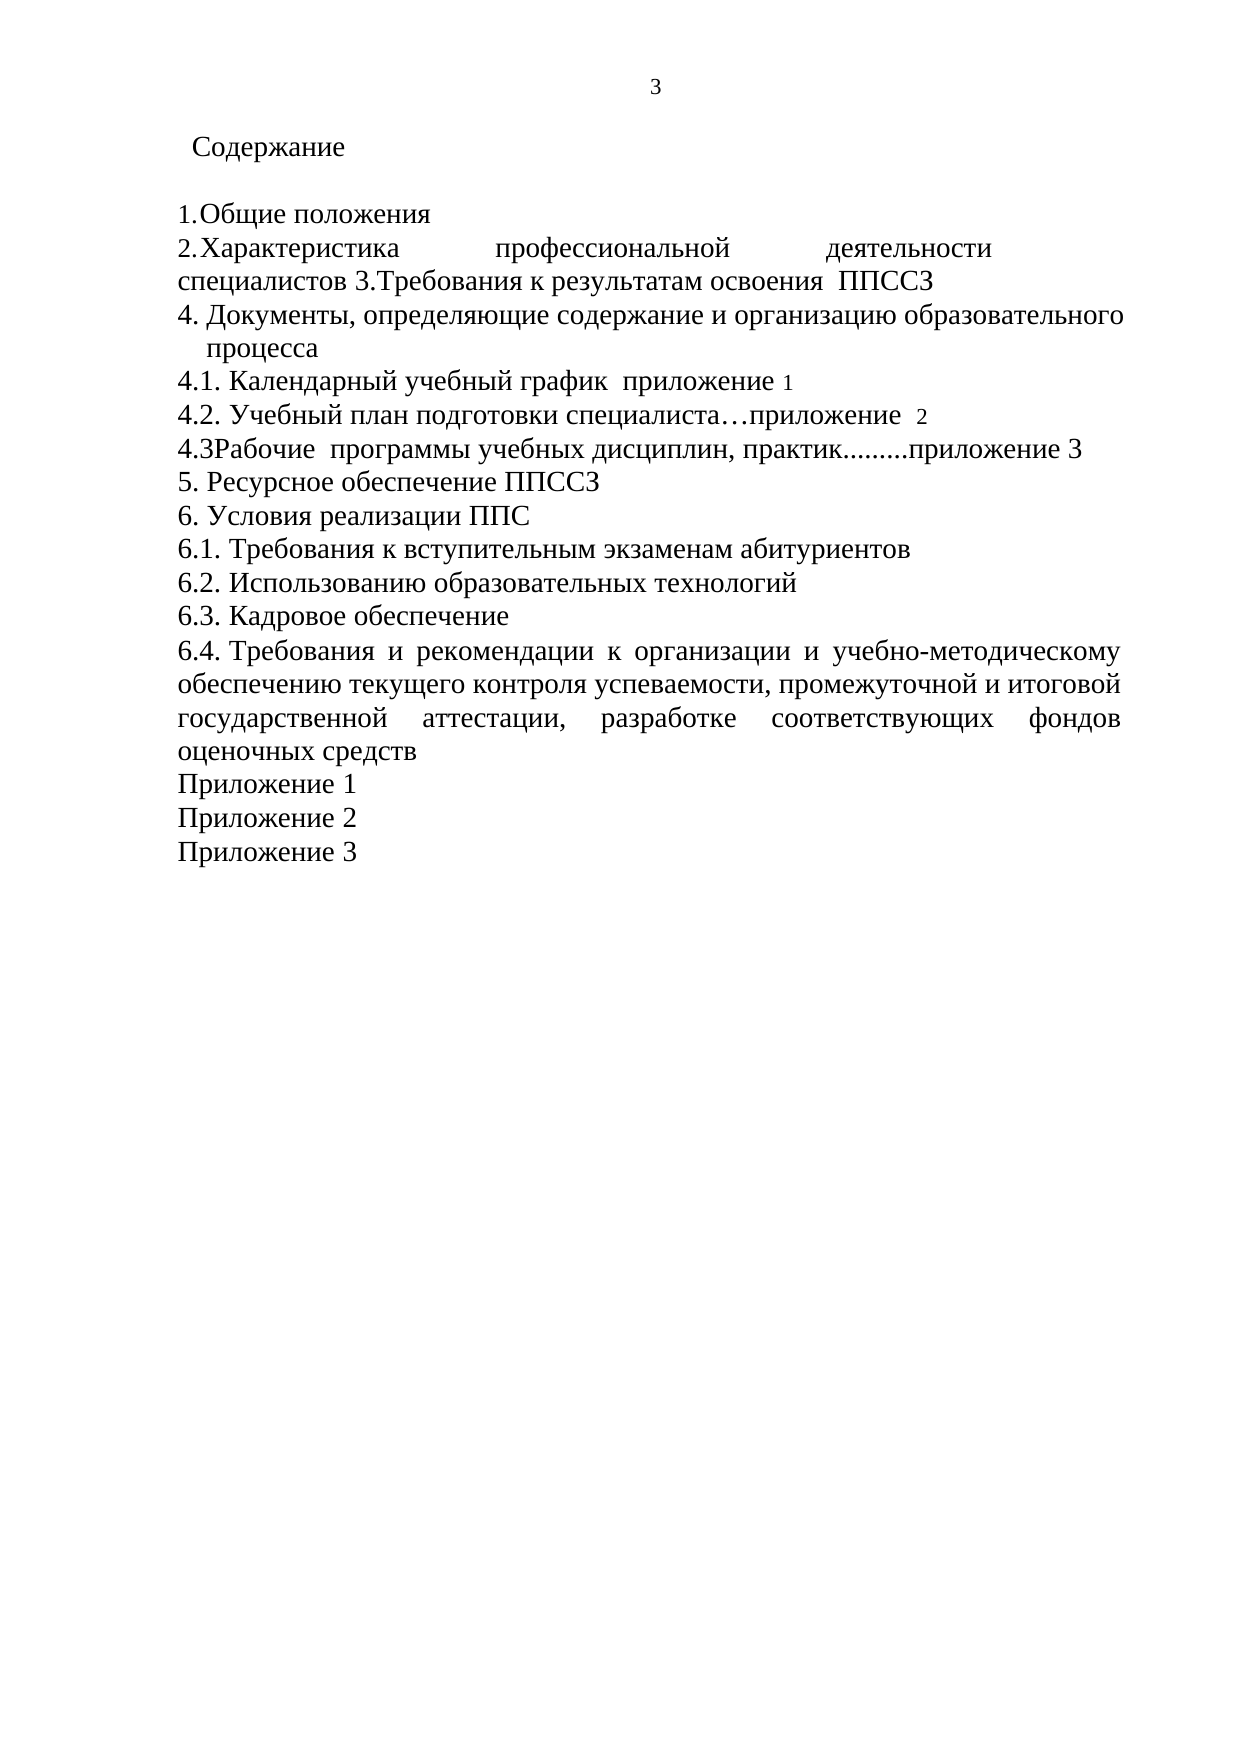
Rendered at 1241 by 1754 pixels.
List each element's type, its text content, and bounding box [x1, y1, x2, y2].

list Календарный учебный график приложение 1 [177, 364, 1205, 397]
text Содержание [17, 129, 1205, 163]
list Документы, определяющие содержание и организацию образовательного процесса [177, 297, 1125, 364]
list Кадровое обеспечение [177, 599, 1205, 633]
list Ресурсное обеспечение ППССЗ [177, 465, 1205, 498]
text Приложение 3 [177, 834, 1205, 867]
text 4.3Рабочие программы учебных дисциплин, практик приложение 3 [177, 431, 1205, 465]
list Условия реализации ППС [177, 498, 1205, 532]
text Приложение 1 [177, 767, 1205, 800]
list Использованию образовательных технологий [177, 565, 1205, 599]
list Требования к вступительным экзаменам абитуриентов [177, 532, 1205, 565]
list Требования и рекомендации к организации и учебно-методическому обеспечению текущего контроля успеваемости, промежуточной и итоговой государственной аттестации, разработке соответствующих фондов оценочных средств [177, 633, 1121, 767]
text Приложение 2 [177, 800, 1205, 834]
list Учебный план подготовки специалиста…приложение 2 [177, 398, 1205, 431]
list Характеристика профессиональной деятельности специалистов 3.Требования к результатам освоения ППССЗ [177, 230, 992, 297]
list Общие положения [177, 196, 1205, 230]
